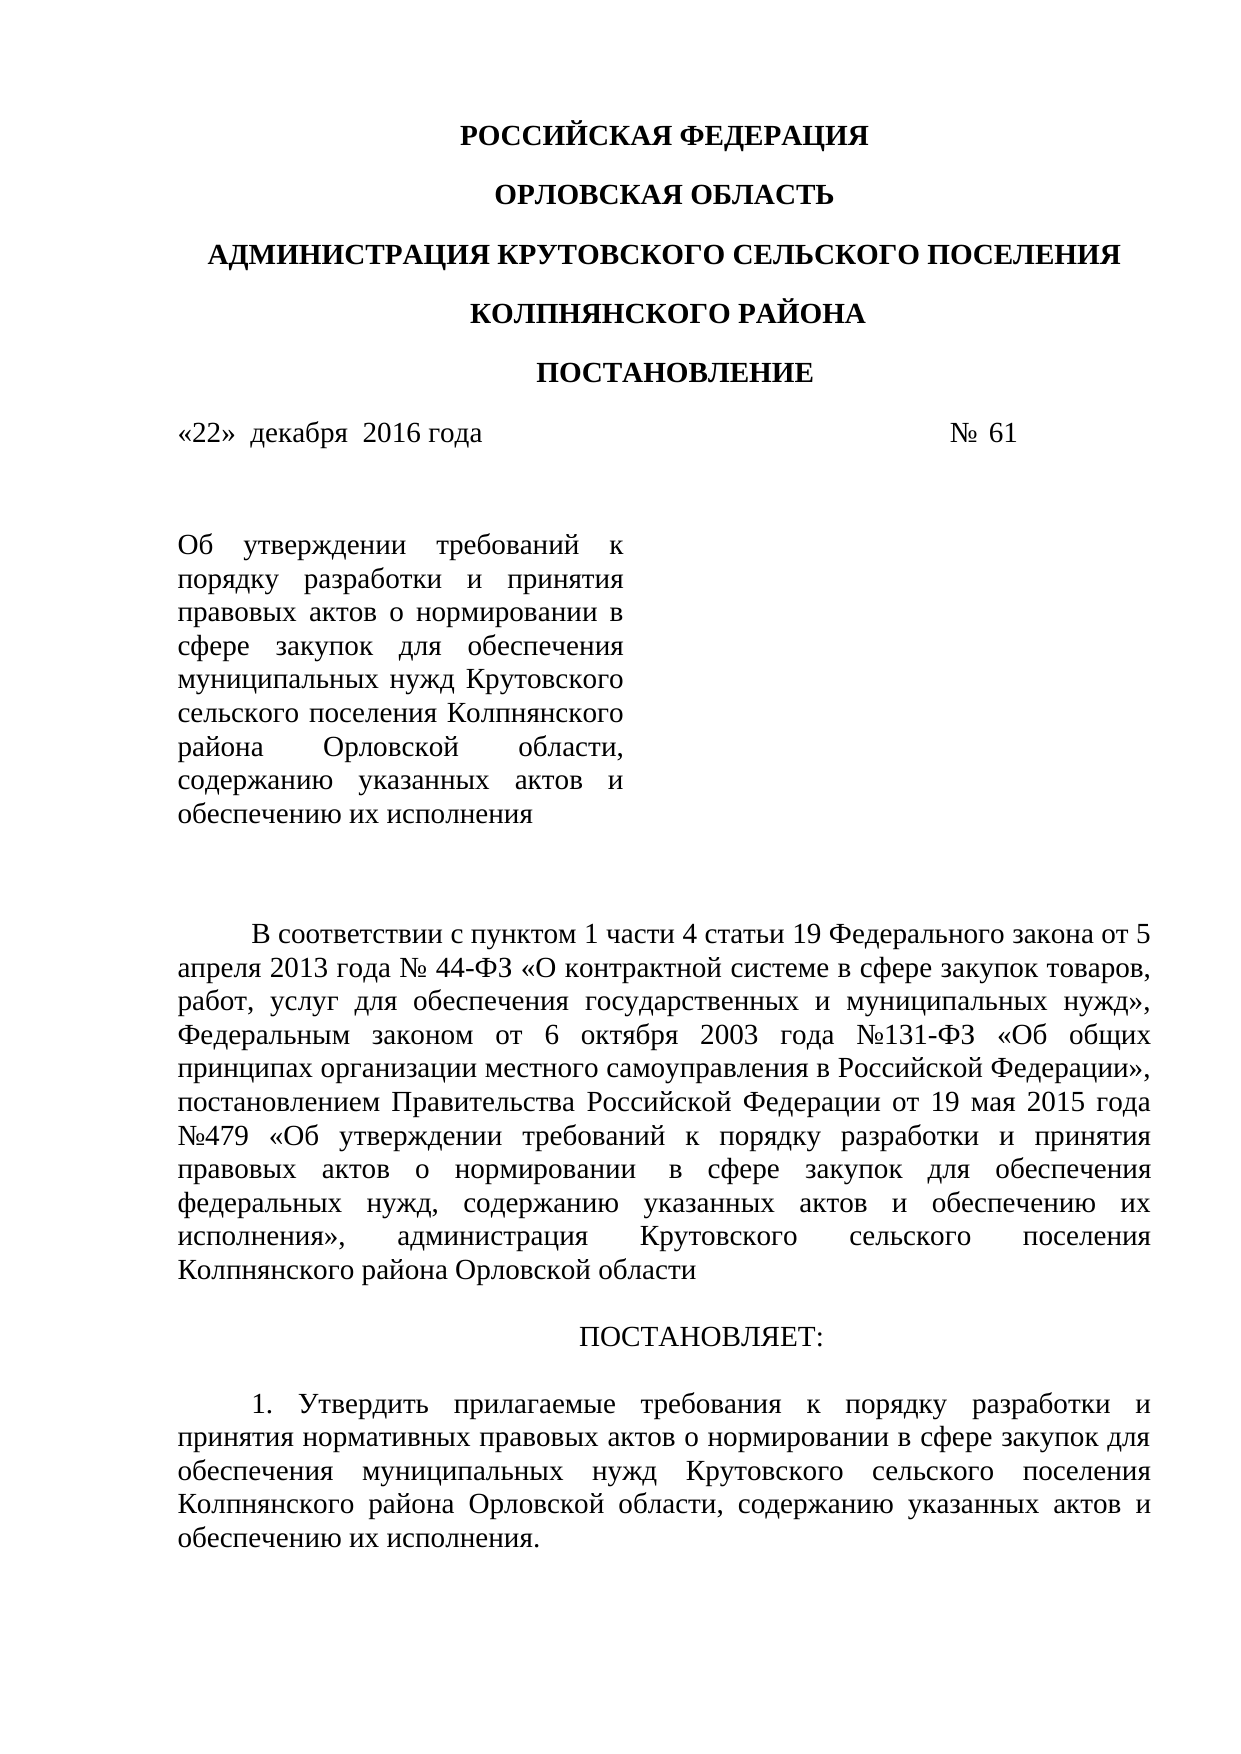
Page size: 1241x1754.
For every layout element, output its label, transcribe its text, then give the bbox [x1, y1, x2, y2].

table_header Об утверждении требований к порядку разработки и принятия правовых актов о нормировании в сфере закупок для обеспечения муниципальных нужд Крутовского сельского поселения Колпнянского района Орловской области, содержанию указанных актов и обеспечению их исполнения [166, 528, 635, 829]
text ОРЛОВСКАЯ ОБЛАСТЬ [177, 177, 1152, 211]
text 1. Утвердить прилагаемые требования к порядку разработки и принятия нормативных правовых актов о нормировании в сфере закупок для обеспечения муниципальных нужд Крутовского сельского поселения Колпнянского района Орловской области, содержанию указанных актов и обеспечению их исполнения. [177, 1386, 1152, 1554]
text ПОСТАНОВЛЕНИЕ [251, 356, 1152, 389]
text РОССИЙСКАЯ ФЕДЕРАЦИЯ [177, 118, 1152, 152]
text КОЛПНЯНСКОГО РАЙОНА [177, 296, 1152, 330]
text «22» декабря 2016 года № 61 [177, 415, 1152, 448]
text В соответствии с пунктом 1 части 4 статьи 19 Федерального закона от 5 апреля 2013 года № 44-ФЗ «О контрактной системе в сфере закупок товаров, работ, услуг для обеспечения государственных и муниципальных нужд», Федеральным законом от 6 октября 2003 года №131-ФЗ «Об общих принципах организации местного самоуправления в Российской Федерации», постановлением Правительства Российской Федерации от 19 мая 2015 года №479 «Об утверждении требований к порядку разработки и принятия правовых актов о нормировании в сфере закупок для обеспечения федеральных нужд, содержанию указанных актов и обеспечению их исполнения», администрация Крутовского сельского поселения Колпнянского района Орловской области [177, 916, 1152, 1285]
text ПОСТАНОВЛЯЕТ: [177, 1319, 1152, 1352]
text АДМИНИСТРАЦИЯ КРУТОВСКОГО СЕЛЬСКОГО ПОСЕЛЕНИЯ [177, 237, 1152, 270]
